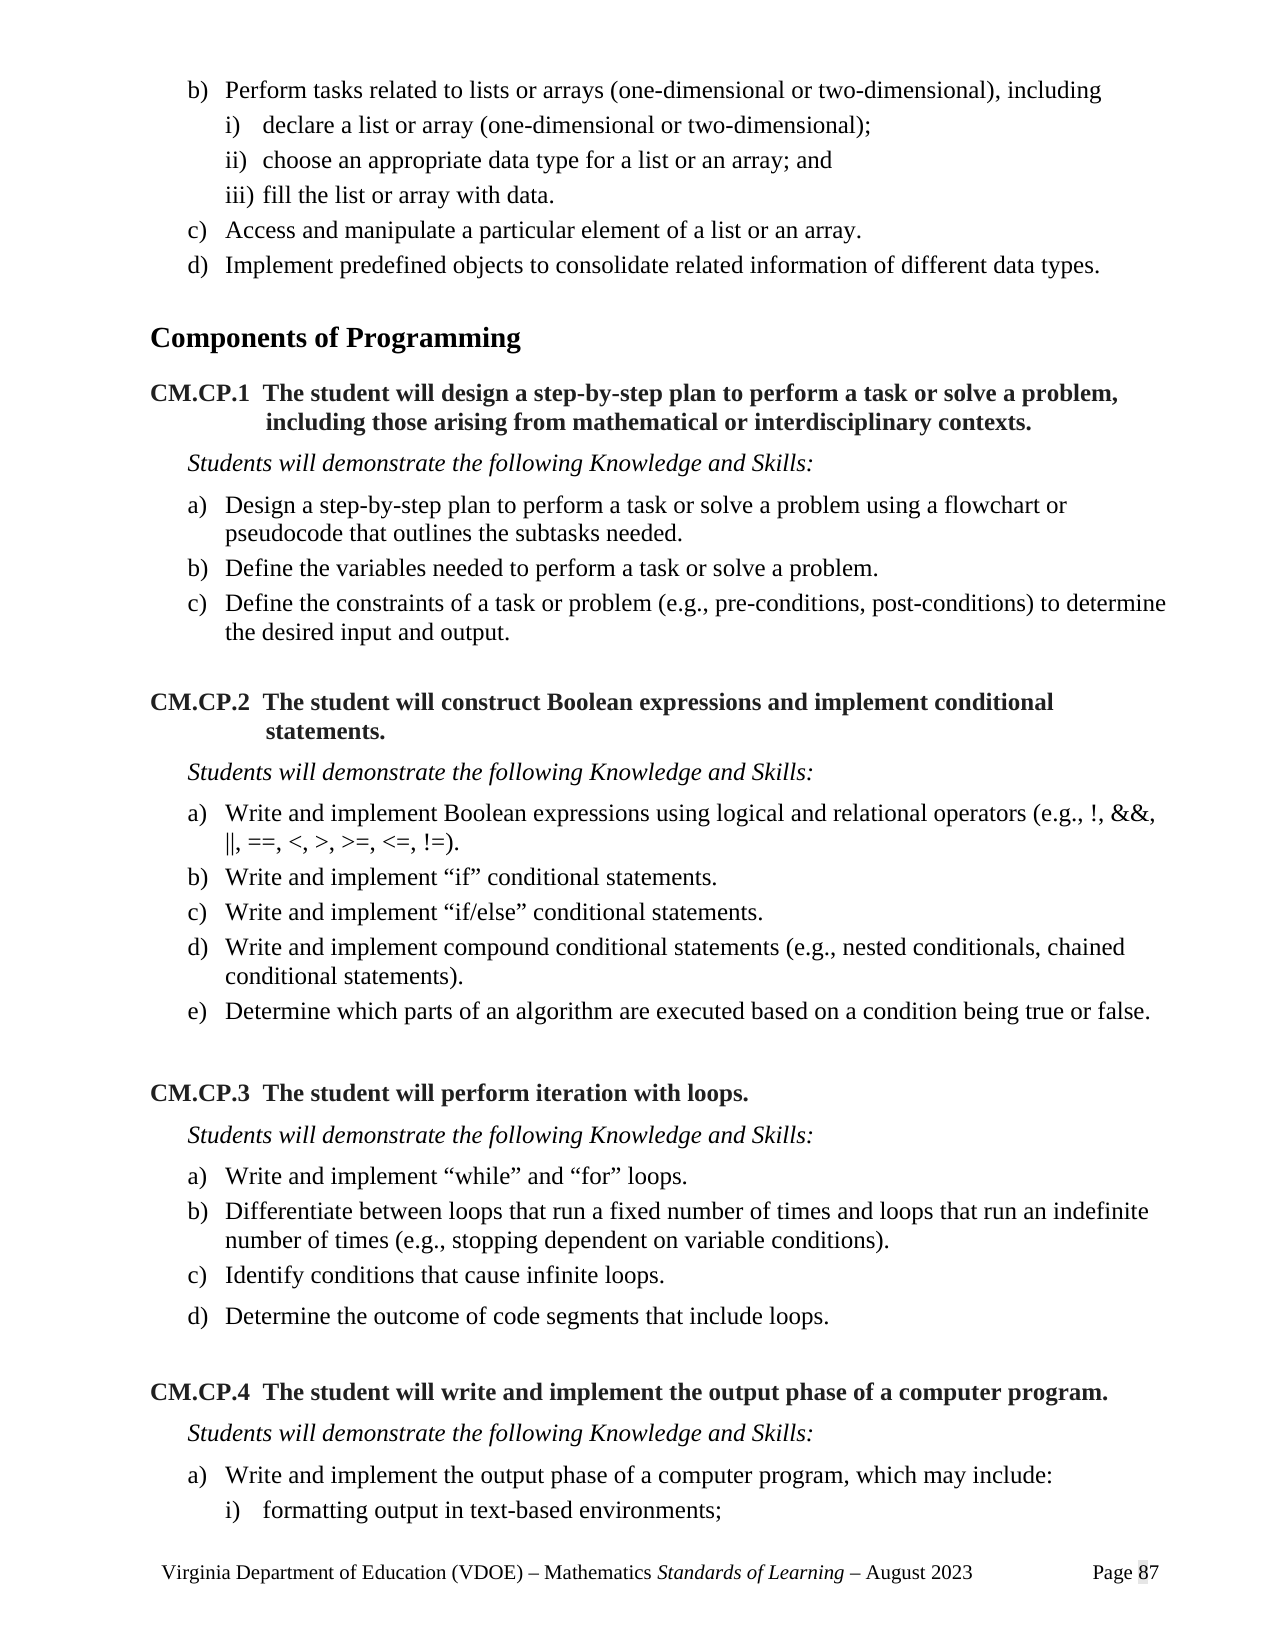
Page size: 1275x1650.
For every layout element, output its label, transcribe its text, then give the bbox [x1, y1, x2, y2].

list fill the list or array with data. [225, 180, 1170, 209]
list Access and manipulate a particular element of a list or an array. [187, 215, 1170, 244]
text Students will demonstrate the following Knowledge and Skills: [150, 757, 1170, 786]
list Identify conditions that cause infinite loops. [187, 1260, 1170, 1288]
text CM.CP.4 The student will write and implement the output phase of a computer program. [150, 1377, 1170, 1406]
list Define the constraints of a task or problem (e.g., pre-conditions, post-conditions) to determine the desired input and output. [187, 588, 1170, 646]
list Define the variables needed to perform a task or solve a problem. [187, 553, 1170, 582]
list Perform tasks related to lists or arrays (one-dimensional or two-dimensional), including [187, 75, 1170, 104]
list Implement predefined objects to consolidate related information of different data types. [187, 250, 1170, 279]
text Students will demonstrate the following Knowledge and Skills: [150, 1418, 1170, 1447]
text Students will demonstrate the following Knowledge and Skills: [150, 1120, 1170, 1148]
list Write and implement Boolean expressions using logical and relational operators (e.g., !, &&, ||, ==, <, >, >=, <=, !=). [187, 798, 1170, 856]
list declare a list or array (one-dimensional or two-dimensional); [225, 110, 1170, 139]
list Determine the outcome of code segments that include loops. [187, 1301, 1170, 1330]
list Write and implement “while” and “for” loops. [187, 1161, 1170, 1190]
list formatting output in text-based environments; [225, 1495, 1170, 1523]
text CM.CP.2 The student will construct Boolean expressions and implement conditional statements. [150, 687, 1170, 745]
list Determine which parts of an algorithm are executed based on a condition being true or false. [187, 996, 1170, 1025]
text Students will demonstrate the following Knowledge and Skills: [150, 448, 1170, 477]
list Design a step-by-step plan to perform a task or solve a problem using a flowchart or pseudocode that outlines the subtasks needed. [187, 490, 1170, 547]
list Write and implement the output phase of a computer program, which may include: [187, 1460, 1170, 1488]
list choose an appropriate data type for a list or an array; and [225, 145, 1170, 174]
list Write and implement “if” conditional statements. [187, 862, 1170, 891]
list Differentiate between loops that run a fixed number of times and loops that run an indefinite number of times (e.g., stopping dependent on variable conditions). [187, 1196, 1170, 1253]
text CM.CP.3 The student will perform iteration with loops. [150, 1078, 1170, 1107]
text CM.CP.1 The student will design a step-by-step plan to perform a task or solve a problem, including those arising from mathematical or interdisciplinary contexts. [150, 378, 1170, 436]
text Components of Programming [150, 320, 1170, 353]
list Write and implement “if/else” conditional statements. [187, 897, 1170, 926]
list Write and implement compound conditional statements (e.g., nested conditionals, chained conditional statements). [187, 932, 1170, 990]
